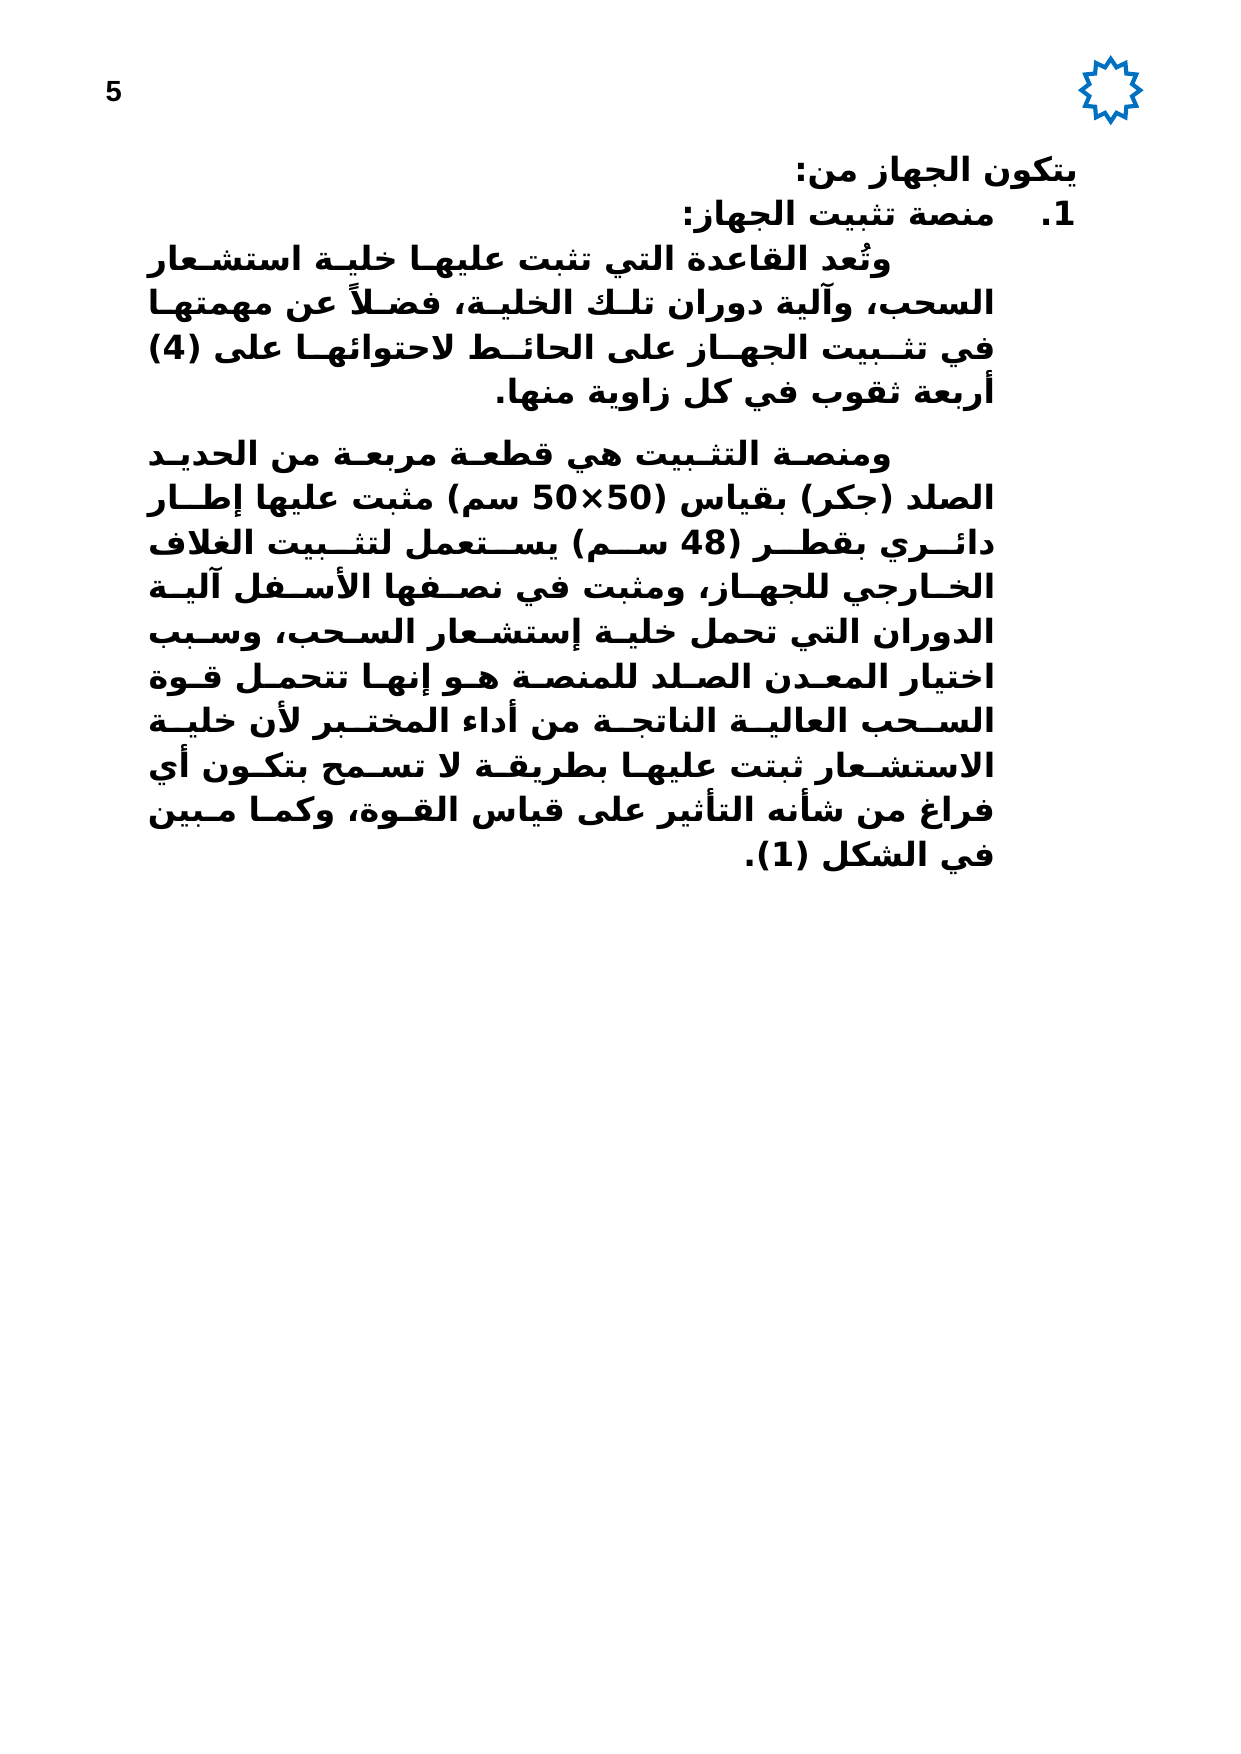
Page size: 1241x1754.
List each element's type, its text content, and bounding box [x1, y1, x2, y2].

text ومنصة التثبيت هي قطعة مربعة من الحديد الصلد (جكر) بقياس (50×50 سم) مثبت عليها إطار دائري بقطر (48 سم) يستعمل لتثبيت الغلاف الخارجي للجهاز، ومثبت في نصفها الأسفل آلية الدوران التي تحمل خلية إستشعار السحب، وسبب اختيار المعدن الصلد للمنصة هو إنها تتحمل قوة السحب العالية الناتجة من أداء المختبر لأن خلية الاستشعار ثبتت عليها بطريقة لا تسمح بتكون أي فراغ من شأنه التأثير على قياس القوة، وكما مبين في الشكل (1). [148, 434, 995, 874]
text وتُعد القاعدة التي تثبت عليها خلية استشعار السحب، وآلية دوران تلك الخلية، فضلاً عن مهمتها في تثبيت الجهاز على الحائط لاحتوائها على (4) أربعة ثقوب في كل زاوية منها. [148, 239, 995, 412]
list منصة تثبيت الجهاز: [148, 194, 1039, 233]
text يتكون الجهاز من: [148, 150, 1078, 189]
